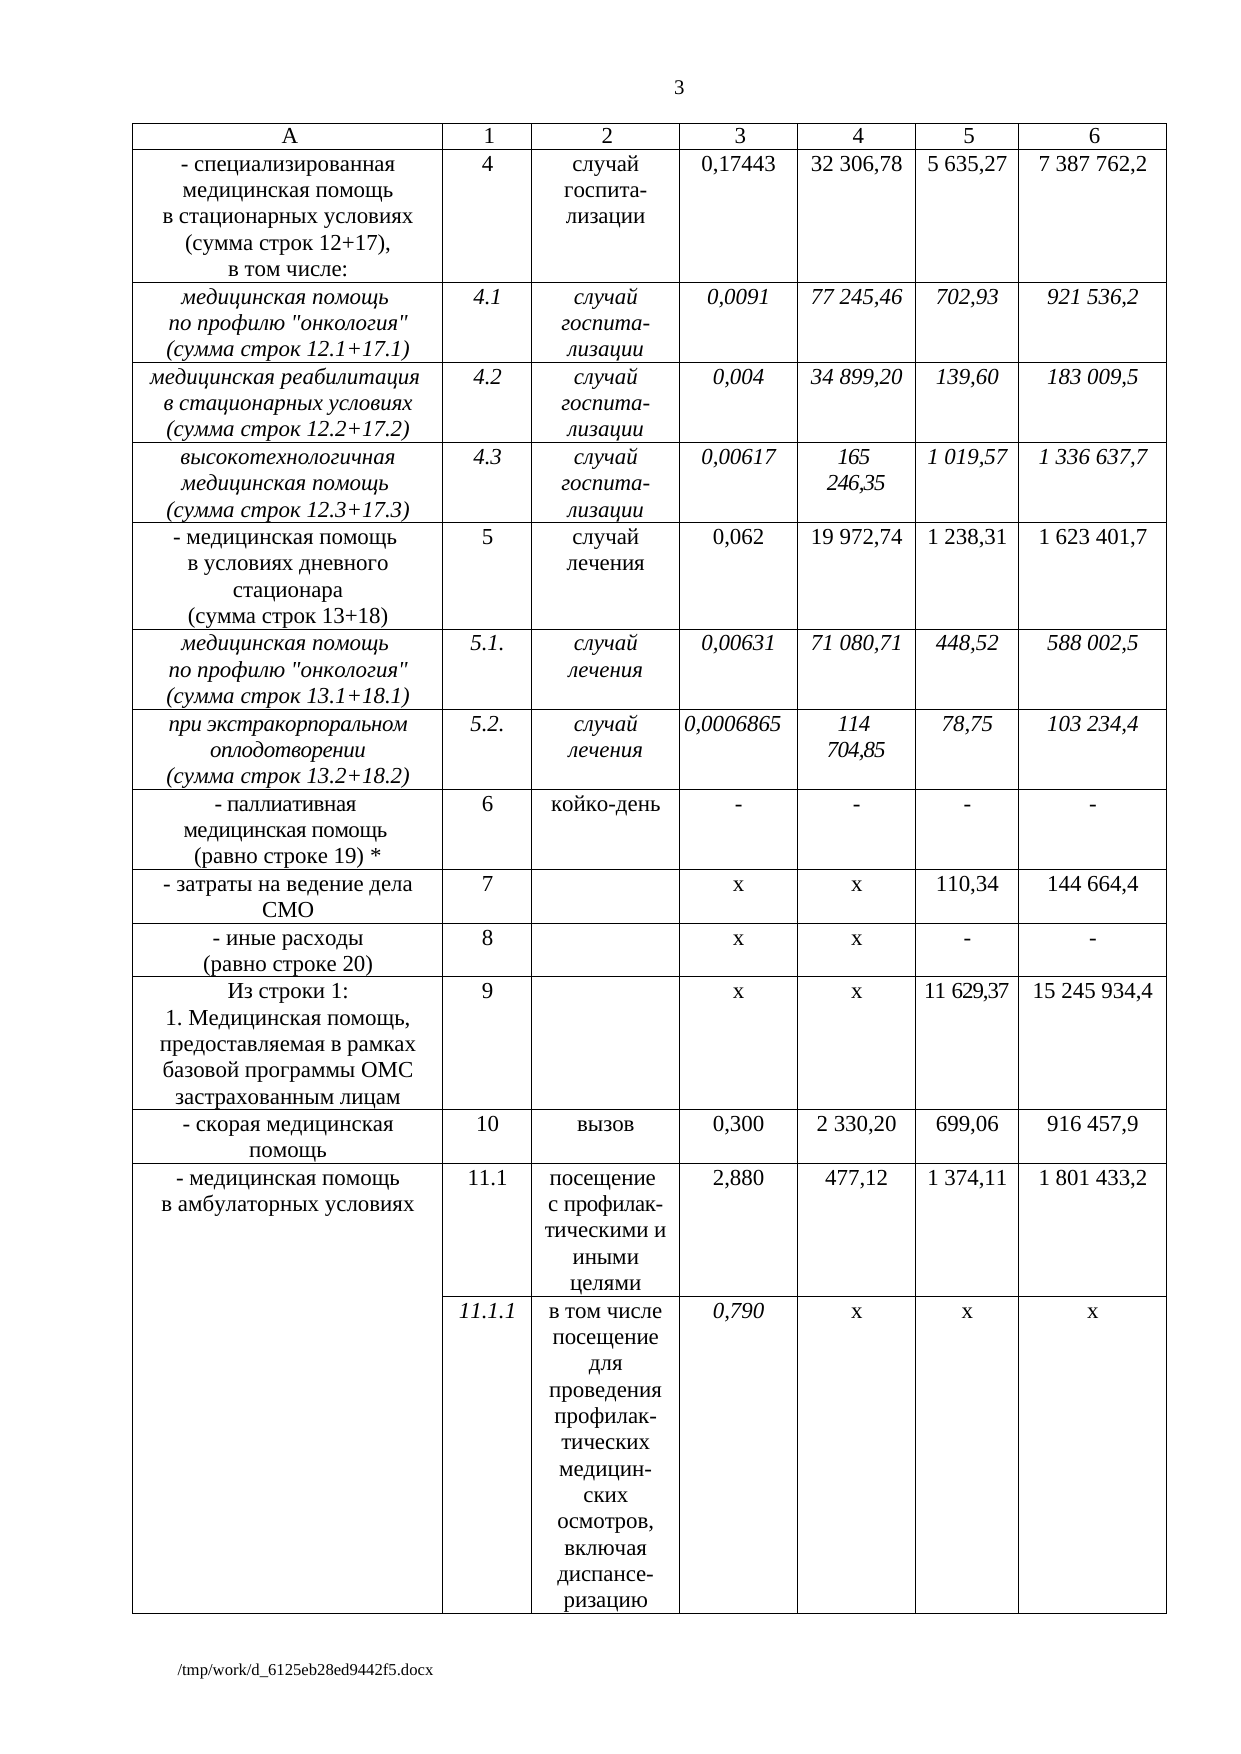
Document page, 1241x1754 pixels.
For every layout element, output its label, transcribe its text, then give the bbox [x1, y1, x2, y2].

table_cell 11.1 [443, 1164, 531, 1296]
table_cell посещение с профилак-тическими и иными целями [532, 1164, 679, 1296]
table_cell 139,60 [916, 363, 1018, 442]
table_cell х [798, 870, 915, 922]
table_cell случай лечения [532, 710, 679, 789]
table_cell - [798, 790, 915, 869]
table_cell - [916, 790, 1018, 869]
table_cell 5 [443, 523, 531, 628]
table_cell 34 899,20 [798, 363, 915, 442]
table_cell случай лечения [532, 630, 679, 708]
table_cell х [916, 1297, 1018, 1613]
table_cell 78,75 [916, 710, 1018, 789]
table_cell случай лечения [532, 523, 679, 628]
table_cell койко-день [532, 790, 679, 869]
table_header 3 [680, 124, 797, 149]
table_header 5 [916, 124, 1018, 149]
table_cell 9 [443, 977, 531, 1109]
table_cell 71 080,71 [798, 630, 915, 708]
table_cell 1 238,31 [916, 523, 1018, 628]
table_cell 10 [443, 1110, 531, 1163]
table_cell 916 457,9 [1019, 1110, 1166, 1163]
table_header 2 [532, 124, 679, 149]
table_cell х [680, 870, 797, 922]
table_header А [133, 124, 442, 149]
table_cell 0,062 [680, 523, 797, 628]
table_cell 0,0091 [680, 283, 797, 362]
table_cell 1 019,57 [916, 443, 1018, 522]
table_cell [532, 870, 679, 922]
table_cell х [1019, 1297, 1166, 1613]
table_cell 5 635,27 [916, 150, 1018, 282]
table_cell 0,0006865 [680, 710, 797, 789]
table_cell медицинская реабилитация в стационарных условиях (сумма строк 12.2+17.2) [133, 363, 442, 442]
table_cell 2,880 [680, 1164, 797, 1296]
table_cell - медицинская помощь в амбулаторных условиях [133, 1164, 442, 1613]
table_cell [532, 924, 679, 976]
table_cell 4.3 [443, 443, 531, 522]
table_cell 8 [443, 924, 531, 976]
table_cell 110,34 [916, 870, 1018, 922]
table_cell в том числе посещение для проведения профилак-тических медицин-ских осмотров, включая диспансе-ризацию [532, 1297, 679, 1613]
table_cell 11.1.1 [443, 1297, 531, 1613]
table_cell - [1019, 790, 1166, 869]
table_cell 114 704,85 [798, 710, 915, 789]
table_cell - [680, 790, 797, 869]
table_cell - иные расходы (равно строке 20) [133, 924, 442, 976]
table_cell случай госпита-лизации [532, 443, 679, 522]
table_cell [532, 977, 679, 1109]
table_cell медицинская помощь по профилю "онкология" (сумма строк 12.1+17.1) [133, 283, 442, 362]
table_cell 15 245 934,4 [1019, 977, 1166, 1109]
table_cell 7 387 762,2 [1019, 150, 1166, 282]
table_cell 32 306,78 [798, 150, 915, 282]
table_cell 11 629,37 [916, 977, 1018, 1109]
table_cell х [680, 977, 797, 1109]
table_cell 5.2. [443, 710, 531, 789]
table_cell 0,004 [680, 363, 797, 442]
table_cell 921 536,2 [1019, 283, 1166, 362]
table_cell случай госпита-лизации [532, 283, 679, 362]
table_cell 0,300 [680, 1110, 797, 1163]
table_cell 1 623 401,7 [1019, 523, 1166, 628]
table_cell случай госпита-лизации [532, 150, 679, 282]
table_cell 183 009,5 [1019, 363, 1166, 442]
table_cell 0,17443 [680, 150, 797, 282]
table_header 1 [443, 124, 531, 149]
table_cell 702,93 [916, 283, 1018, 362]
table_cell 7 [443, 870, 531, 922]
table_cell 1 801 433,2 [1019, 1164, 1166, 1296]
table_cell 0,00631 [680, 630, 797, 708]
table_cell 4.2 [443, 363, 531, 442]
table_cell х [798, 977, 915, 1109]
table_cell - паллиативная медицинская помощь (равно строке 19) * [133, 790, 442, 869]
table_cell при экстракорпоральном оплодотворении (сумма строк 13.2+18.2) [133, 710, 442, 789]
table_cell - [916, 924, 1018, 976]
table_cell 1 336 637,7 [1019, 443, 1166, 522]
table_cell 165 246,35 [798, 443, 915, 522]
table_cell вызов [532, 1110, 679, 1163]
table_cell 6 [443, 790, 531, 869]
table_cell 477,12 [798, 1164, 915, 1296]
table_header 4 [798, 124, 915, 149]
table_cell х [680, 924, 797, 976]
table_cell 144 664,4 [1019, 870, 1166, 922]
table_cell 0,00617 [680, 443, 797, 522]
table_cell - [1019, 924, 1166, 976]
table_cell 77 245,46 [798, 283, 915, 362]
table_cell 5.1. [443, 630, 531, 708]
table_cell 19 972,74 [798, 523, 915, 628]
table_cell х [798, 1297, 915, 1613]
table_cell 103 234,4 [1019, 710, 1166, 789]
table_cell 0,790 [680, 1297, 797, 1613]
table_cell - затраты на ведение дела СМО [133, 870, 442, 922]
table_cell х [798, 924, 915, 976]
table_cell 1 374,11 [916, 1164, 1018, 1296]
table_cell - специализированная медицинская помощь в стационарных условиях (сумма строк 12+17), в том числе: [133, 150, 442, 282]
table_cell Из строки 1: 1. Медицинская помощь, предоставляемая в рамках базовой программы ОМС застрахованным лицам [133, 977, 442, 1109]
table_cell - медицинская помощь в условиях дневного стационара (сумма строк 13+18) [133, 523, 442, 628]
table_header 6 [1019, 124, 1166, 149]
table_cell - скорая медицинская помощь [133, 1110, 442, 1163]
table_cell 2 330,20 [798, 1110, 915, 1163]
table_cell случай госпита-лизации [532, 363, 679, 442]
table_cell 588 002,5 [1019, 630, 1166, 708]
table_cell высокотехнологичная медицинская помощь (сумма строк 12.3+17.3) [133, 443, 442, 522]
table_cell медицинская помощь по профилю "онкология" (сумма строк 13.1+18.1) [133, 630, 442, 708]
table_cell 4.1 [443, 283, 531, 362]
table_cell 4 [443, 150, 531, 282]
table_cell 448,52 [916, 630, 1018, 708]
table_cell 699,06 [916, 1110, 1018, 1163]
